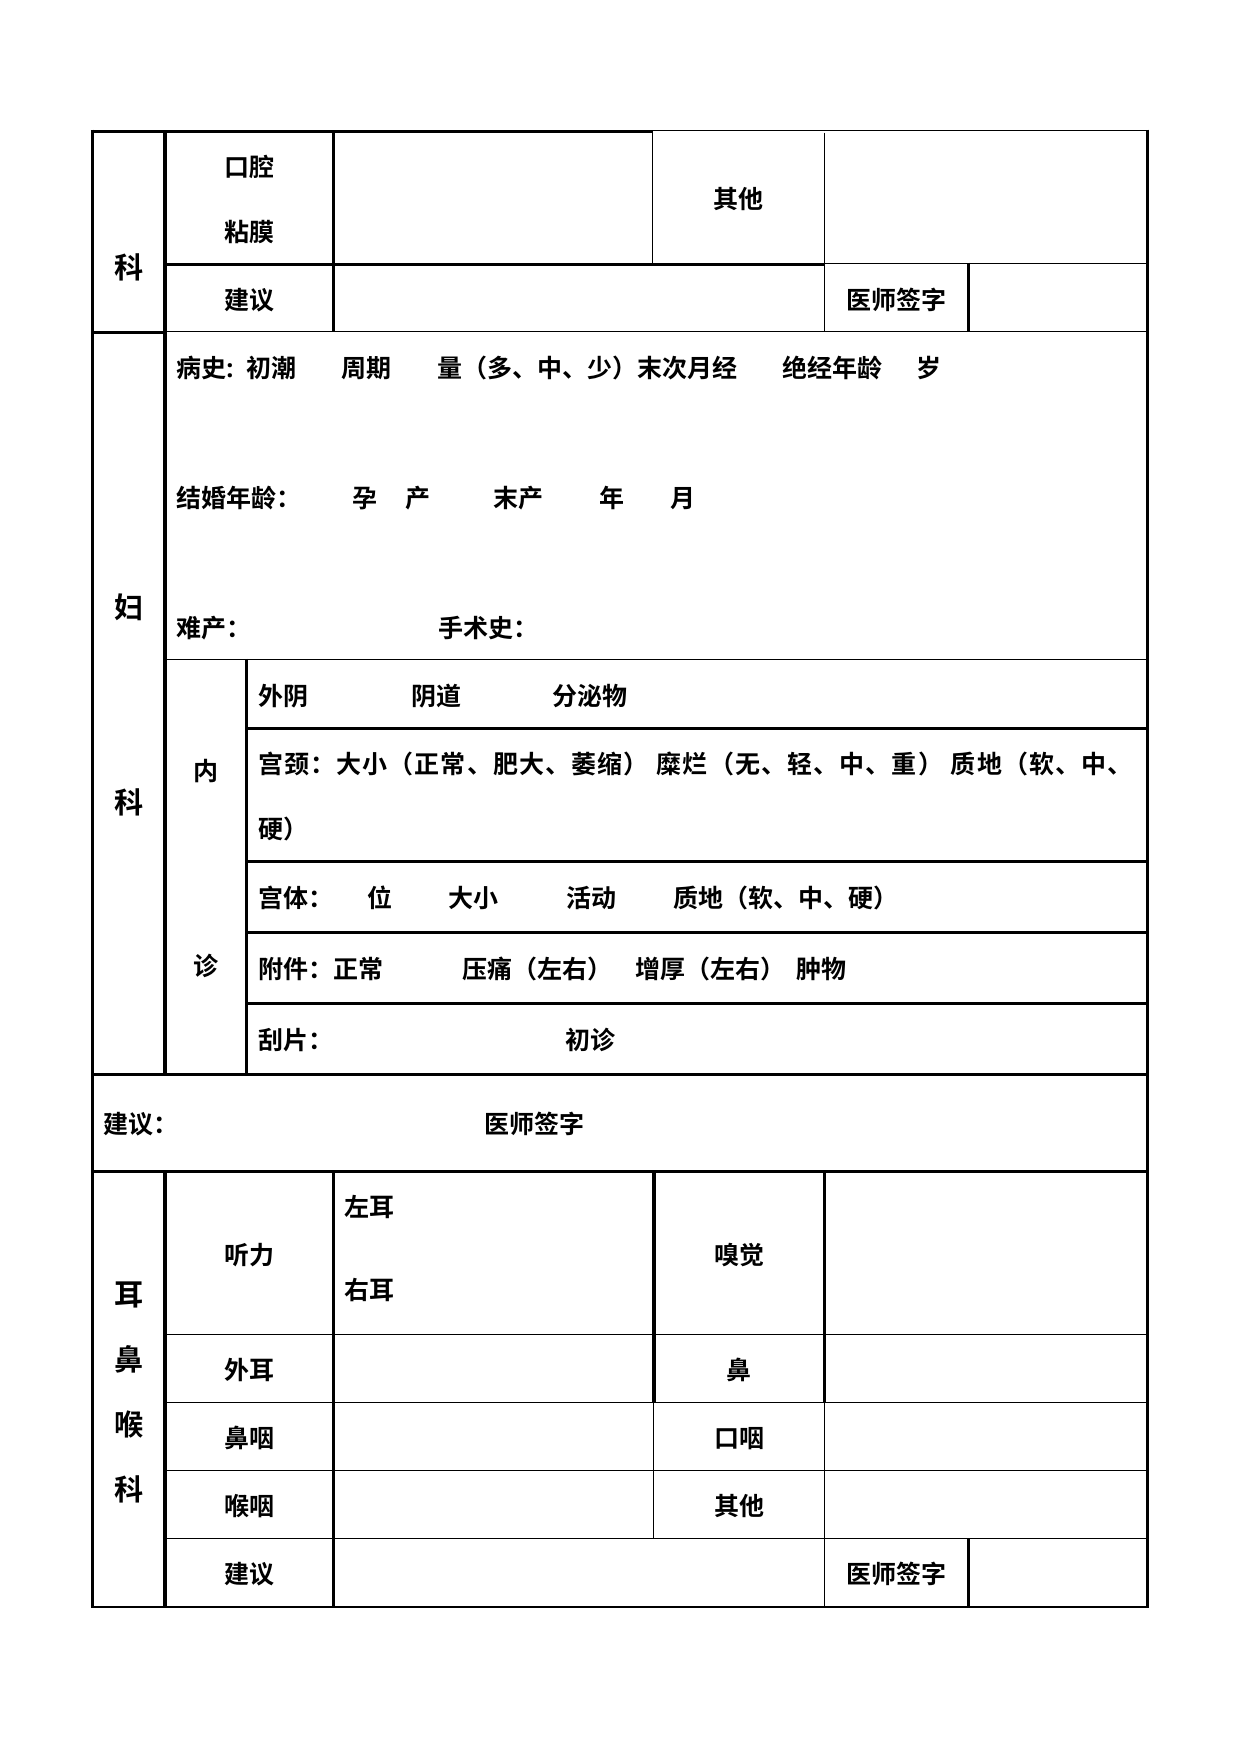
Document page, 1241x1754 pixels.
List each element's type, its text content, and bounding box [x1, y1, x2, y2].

table_cell 其他 [653, 131, 824, 263]
table_cell 其他 [654, 1471, 824, 1538]
table_cell 宫体： 位 大小 活动 质地（软、中、硬） [248, 863, 1146, 931]
table_cell [970, 264, 1146, 331]
table_cell 外耳 [167, 1335, 332, 1402]
table_cell 鼻 [656, 1335, 823, 1402]
table_cell [970, 1539, 1146, 1606]
table_cell 妇 科 [94, 334, 163, 1073]
table_cell 医师签字 [825, 1539, 967, 1606]
table_cell 建议： 医师签字 [94, 1076, 1146, 1170]
table_cell [824, 131, 1146, 263]
table_cell [825, 1471, 1146, 1538]
table_cell 建议 [167, 266, 332, 331]
table_cell [335, 1403, 653, 1470]
table_cell 听力 [167, 1173, 332, 1334]
table_cell 附件：正常 压痛（左右） 增厚（左右） 肿物 [248, 934, 1146, 1002]
table_cell [335, 266, 824, 331]
table_cell 外阴 [248, 660, 354, 727]
table_cell [826, 1335, 1146, 1402]
table_cell [335, 1539, 824, 1606]
table_cell 口咽 [654, 1403, 824, 1470]
table_cell 嗅觉 [656, 1173, 823, 1334]
table_cell 左耳 右耳 [335, 1173, 652, 1334]
table_cell 宫颈：大小（正常、肥大、萎缩） 糜烂（无、轻、中、重） 质地（软、中、硬） [248, 730, 1146, 860]
table_cell [335, 133, 652, 263]
table_cell 耳鼻喉科 [94, 1173, 163, 1606]
table_cell 建议 [167, 1539, 332, 1606]
table_cell [335, 1471, 653, 1538]
table_cell 医师签字 [825, 264, 967, 331]
table_cell [826, 1173, 1146, 1334]
table_cell 内 诊 [167, 660, 245, 1073]
table_cell 口腔 粘膜 [167, 133, 332, 263]
table_cell 阴道 分泌物 [355, 660, 1146, 727]
table_cell 病史: 初潮 周期 量（多、中、少）末次月经 绝经年龄 岁 结婚年龄： 孕 产 末产 年 月 难产： 手术史： [167, 332, 1146, 659]
table_cell 喉咽 [167, 1471, 332, 1538]
table_cell 鼻咽 [167, 1403, 332, 1470]
table_cell [335, 1335, 652, 1402]
table_cell 刮片： 初诊 [248, 1005, 1146, 1073]
table_cell [825, 1403, 1146, 1470]
